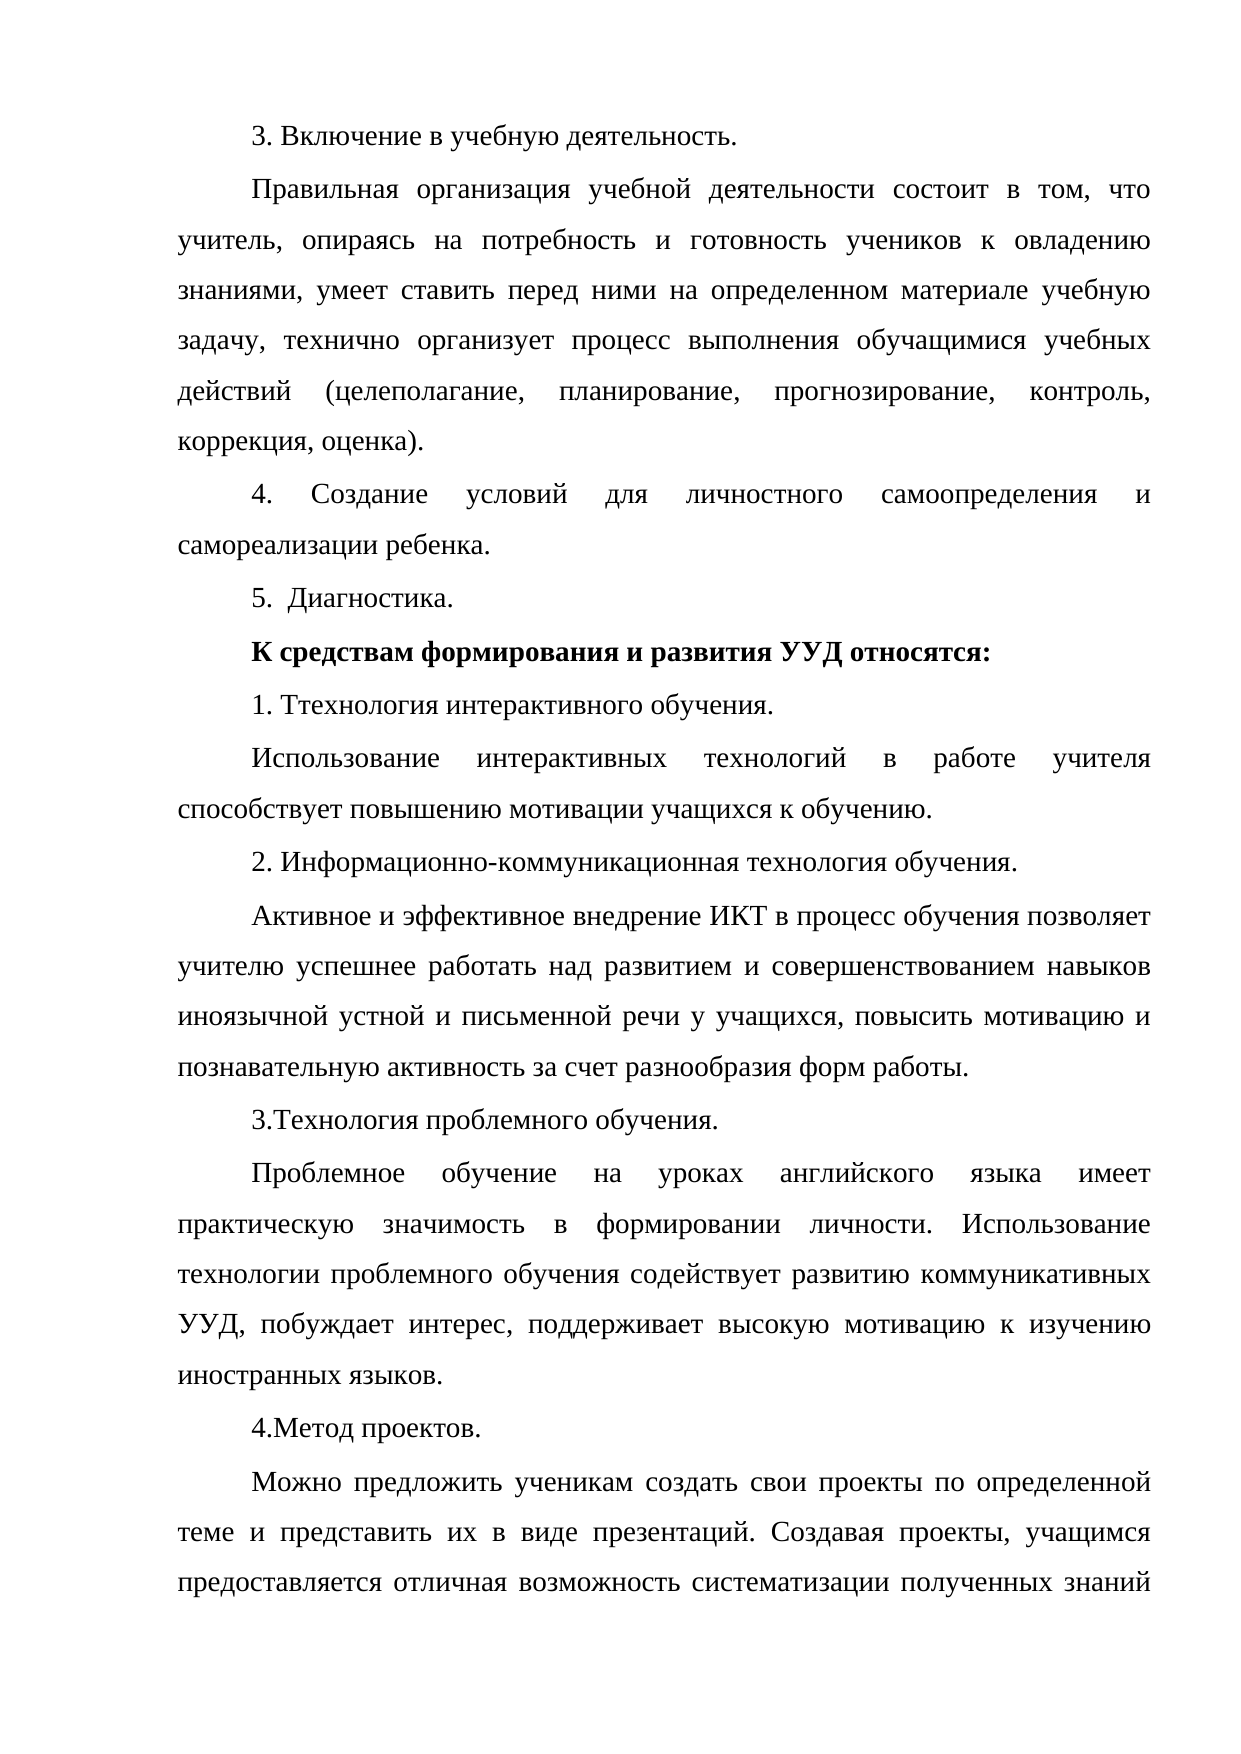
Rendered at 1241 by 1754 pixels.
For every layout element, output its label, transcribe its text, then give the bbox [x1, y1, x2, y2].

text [177, 1464, 1152, 1598]
text Активное и эффективное внедрение ИКТ в процесс обучения позволяет учителю успешнее работать над развитием и совершенствованием навыков иноязычной устной и письменной речи у учащихся, повысить мотивацию и познавательную активность за счет разнообразия форм работы. [177, 898, 1152, 1082]
text Правильная организация учебной деятельности состоит в том, что учитель, опираясь на потребность и готовность учеников к овладению знаниями, умеет ставить перед ними на определенном материале учебную задачу, технично организует процесс выполнения обучащимися учебных действий (целеполагание, планирование, прогнозирование, контроль, коррекция, оценка). [177, 172, 1152, 457]
text 3.Технология проблемного обучения. [177, 1102, 1152, 1136]
text 4. Создание условий для личностного самоопределения и самореализации ребенка. [177, 477, 1152, 560]
text 5. Диагностика. [177, 580, 1152, 614]
text 4.Метод проектов. [177, 1410, 1152, 1444]
text К средствам формирования и развития УУД относятся: [177, 634, 1152, 667]
text Использование интерактивных технологий в работе учителя способствует повышению мотивации учащихся к обучению. [177, 741, 1152, 824]
text 3. Включение в учебную деятельность. [177, 118, 1152, 152]
text 1. Ттехнология интерактивного обучения. [177, 687, 1152, 721]
text 2. Информационно-коммуникационная технология обучения. [177, 844, 1152, 878]
text Проблемное обучение на уроках английского языка имеет практическую значимость в формировании личности. Использование технологии проблемного обучения содействует развитию коммуникативных УУД, побуждает интерес, поддерживает высокую мотивацию к изучению иностранных языков. [177, 1156, 1152, 1390]
